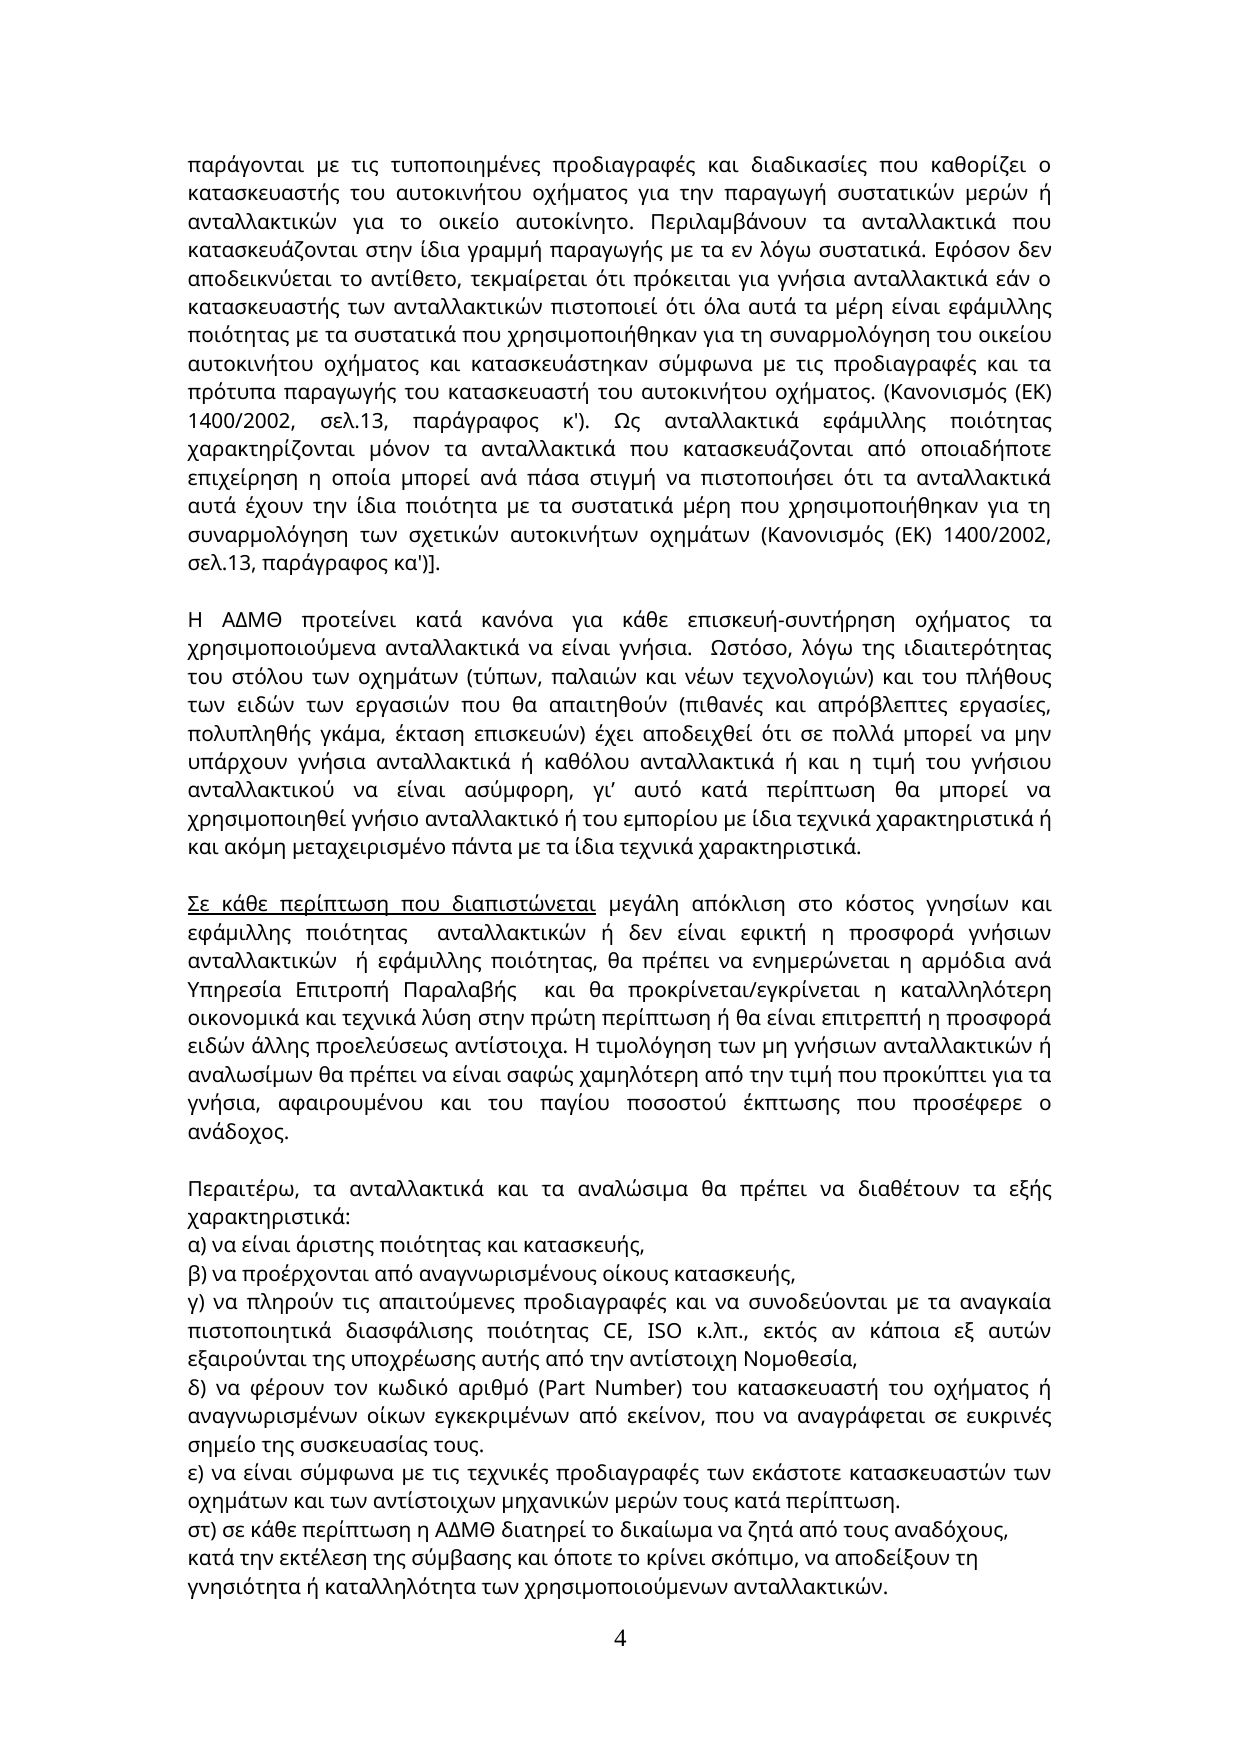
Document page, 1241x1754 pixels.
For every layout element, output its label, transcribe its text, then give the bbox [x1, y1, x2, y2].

text ε) να είναι σύμφωνα με τις τεχνικές προδιαγραφές των εκάστοτε κατασκευαστών των οχημάτων και των αντίστοιχων μηχανικών μερών τους κατά περίπτωση. [187, 1458, 1053, 1515]
text Περαιτέρω, τα ανταλλακτικά και τα αναλώσιμα θα πρέπει να διαθέτουν τα εξής χαρακτηριστικά: [187, 1174, 1053, 1231]
text Σε κάθε περίπτωση που διαπιστώνεται μεγάλη απόκλιση στο κόστος γνησίων και εφάμιλλης ποιότητας ανταλλακτικών ή δεν είναι εφικτή η προσφορά γνήσιων ανταλλακτικών ή εφάμιλλης ποιότητας, θα πρέπει να ενημερώνεται η αρμόδια ανά Υπηρεσία Επιτροπή Παραλαβής και θα προκρίνεται/εγκρίνεται η καταλληλότερη οικονομικά και τεχνικά λύση στην πρώτη περίπτωση ή θα είναι επιτρεπτή η προσφορά ειδών άλλης προελεύσεως αντίστοιχα. Η τιμολόγηση των μη γνήσιων ανταλλακτικών ή αναλωσίμων θα πρέπει να είναι σαφώς χαμηλότερη από την τιμή που προκύπτει για τα γνήσια, αφαιρουμένου και του παγίου ποσοστού έκπτωσης που προσέφερε ο ανάδοχος. [187, 889, 1053, 1145]
text δ) να φέρουν τον κωδικό αριθμό (Part Number) του κατασκευαστή του οχήματος ή αναγνωρισμένων οίκων εγκεκριμένων από εκείνον, που να αναγράφεται σε ευκρινές σημείο της συσκευασίας τους. [187, 1373, 1053, 1458]
text στ) σε κάθε περίπτωση η ΑΔΜΘ διατηρεί το δικαίωμα να ζητά από τους αναδόχους, κατά την εκτέλεση της σύμβασης και όποτε το κρίνει σκόπιμο, να αποδείξουν τη γνησιότητα ή καταλληλότητα των χρησιμοποιούμενων ανταλλακτικών. [187, 1515, 1053, 1600]
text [187, 150, 1053, 577]
text γ) να πληρούν τις απαιτούμενες προδιαγραφές και να συνοδεύονται με τα αναγκαία πιστοποιητικά διασφάλισης ποιότητας CE, ISO κ.λπ., εκτός αν κάποια εξ αυτών εξαιρούνται της υποχρέωσης αυτής από την αντίστοιχη Νομοθεσία, [187, 1287, 1053, 1373]
text Η ΑΔΜΘ προτείνει κατά κανόνα για κάθε επισκευή-συντήρηση οχήματος τα χρησιμοποιούμενα ανταλλακτικά να είναι γνήσια. Ωστόσο, λόγω της ιδιαιτερότητας του στόλου των οχημάτων (τύπων, παλαιών και νέων τεχνολογιών) και του πλήθους των ειδών των εργασιών που θα απαιτηθούν (πιθανές και απρόβλεπτες εργασίες, πολυπληθής γκάμα, έκταση επισκευών) έχει αποδειχθεί ότι σε πολλά μπορεί να μην υπάρχουν γνήσια ανταλλακτικά ή καθόλου ανταλλακτικά ή και η τιμή του γνήσιου ανταλλακτικού να είναι ασύμφορη, γι’ αυτό κατά περίπτωση θα μπορεί να χρησιμοποιηθεί γνήσιο ανταλλακτικό ή του εμπορίου με ίδια τεχνικά χαρακτηριστικά ή και ακόμη μεταχειρισμένο πάντα με τα ίδια τεχνικά χαρακτηριστικά. [187, 605, 1053, 861]
text β) να προέρχονται από αναγνωρισμένους οίκους κατασκευής, [187, 1259, 1053, 1287]
text α) να είναι άριστης ποιότητας και κατασκευής, [187, 1231, 1053, 1259]
